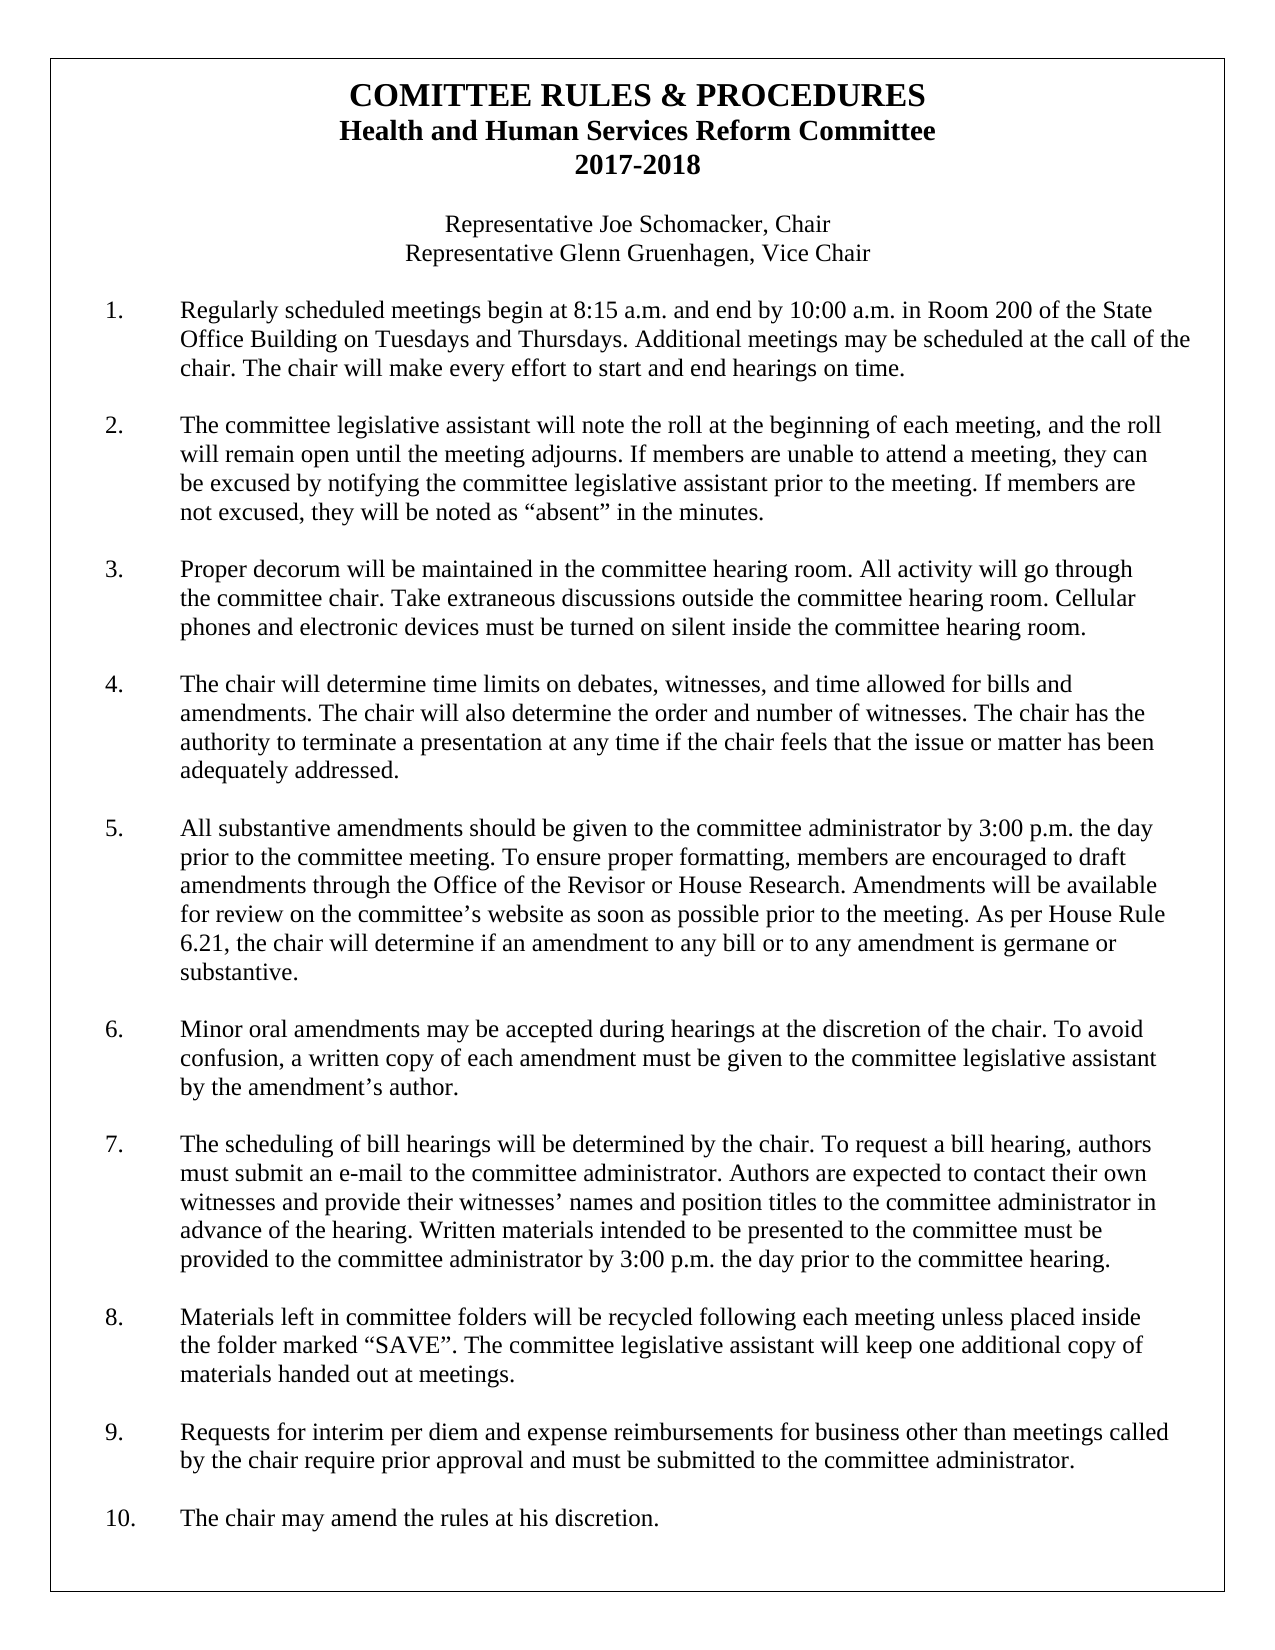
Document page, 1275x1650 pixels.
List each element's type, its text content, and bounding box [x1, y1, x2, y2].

list The chair will determine time limits on debates, witnesses, and time allowed for bills and amendments. The chair will also determine the order and number of witnesses. The chair has the authority to terminate a presentation at any time if the chair feels that the issue or matter has been adequately addressed. [105, 669, 1170, 784]
text Representative Glenn Gruenhagen, Vice Chair [105, 238, 1170, 267]
subtitle COMITTEE RULES & PROCEDURES [105, 75, 1170, 113]
list Proper decorum will be maintained in the committee hearing room. All activity will go through the committee chair. Take extraneous discussions outside the committee hearing room. Cellular phones and electronic devices must be turned on silent inside the committee hearing room. [105, 554, 1170, 640]
text 2017-2018 [105, 147, 1170, 180]
list The scheduling of bill hearings will be determined by the chair. To request a bill hearing, authors must submit an e-mail to the committee administrator. Authors are expected to contact their own witnesses and provide their witnesses’ names and position titles to the committee administrator in advance of the hearing. Written materials intended to be presented to the committee must be provided to the committee administrator by 3:00 p.m. the day prior to the committee hearing. [105, 1129, 1170, 1273]
list The chair may amend the rules at his discretion. [105, 1503, 1170, 1532]
list All substantive amendments should be given to the committee administrator by 3:00 p.m. the day prior to the committee meeting. To ensure proper formatting, members are encouraged to draft amendments through the Office of the Revisor or House Research. Amendments will be available for review on the committee’s website as soon as possible prior to the meeting. As per House Rule 6.21, the chair will determine if an amendment to any bill or to any amendment is germane or substantive. [105, 813, 1170, 985]
list Minor oral amendments may be accepted during hearings at the discretion of the chair. To avoid confusion, a written copy of each amendment must be given to the committee legislative assistant by the amendment’s author. [105, 1014, 1170, 1100]
list Materials left in committee folders will be recycled following each meeting unless placed inside the folder marked “SAVE”. The committee legislative assistant will keep one additional copy of materials handed out at meetings. [105, 1302, 1170, 1388]
list The committee legislative assistant will note the roll at the beginning of each meeting, and the roll will remain open until the meeting adjourns. If members are unable to attend a meeting, they can be excused by notifying the committee legislative assistant prior to the meeting. If members are not excused, they will be noted as “absent” in the minutes. [105, 410, 1170, 525]
text Representative Joe Schomacker, Chair [105, 209, 1170, 238]
list Regularly scheduled meetings begin at 8:15 a.m. and end by 10:00 a.m. in Room 200 of the State Office Building on Tuesdays and Thursdays. Additional meetings may be scheduled at the call of the chair. The chair will make every effort to start and end hearings on time. [105, 295, 1192, 382]
list Requests for interim per diem and expense reimbursements for business other than meetings called by the chair require prior approval and must be submitted to the committee administrator. [105, 1417, 1170, 1474]
text Health and Human Services Reform Committee [105, 113, 1170, 147]
